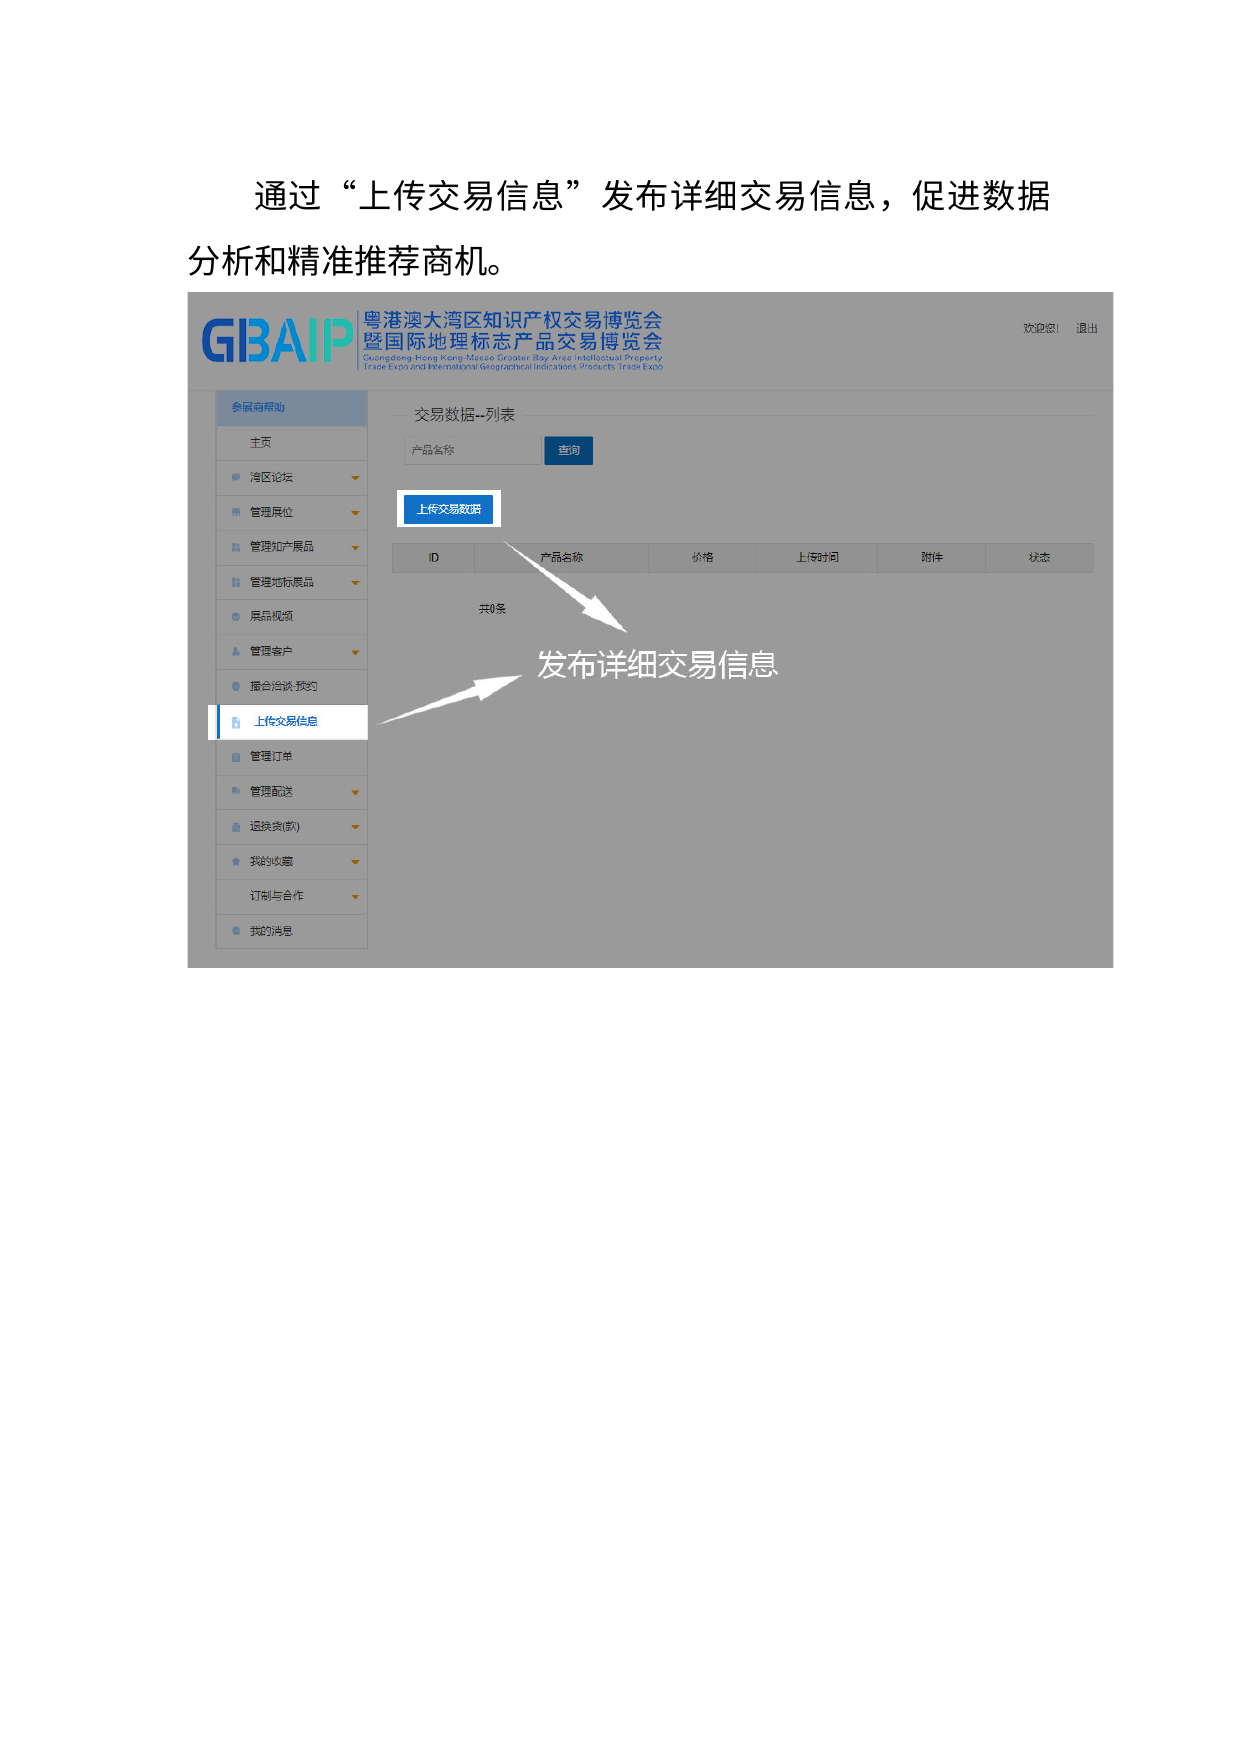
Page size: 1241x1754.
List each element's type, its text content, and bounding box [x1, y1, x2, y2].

text 通过“上传交易信息”发布详细交易信息，促进数据分析和精准推荐商机。 [187, 162, 1053, 292]
picture [187, 292, 1114, 968]
